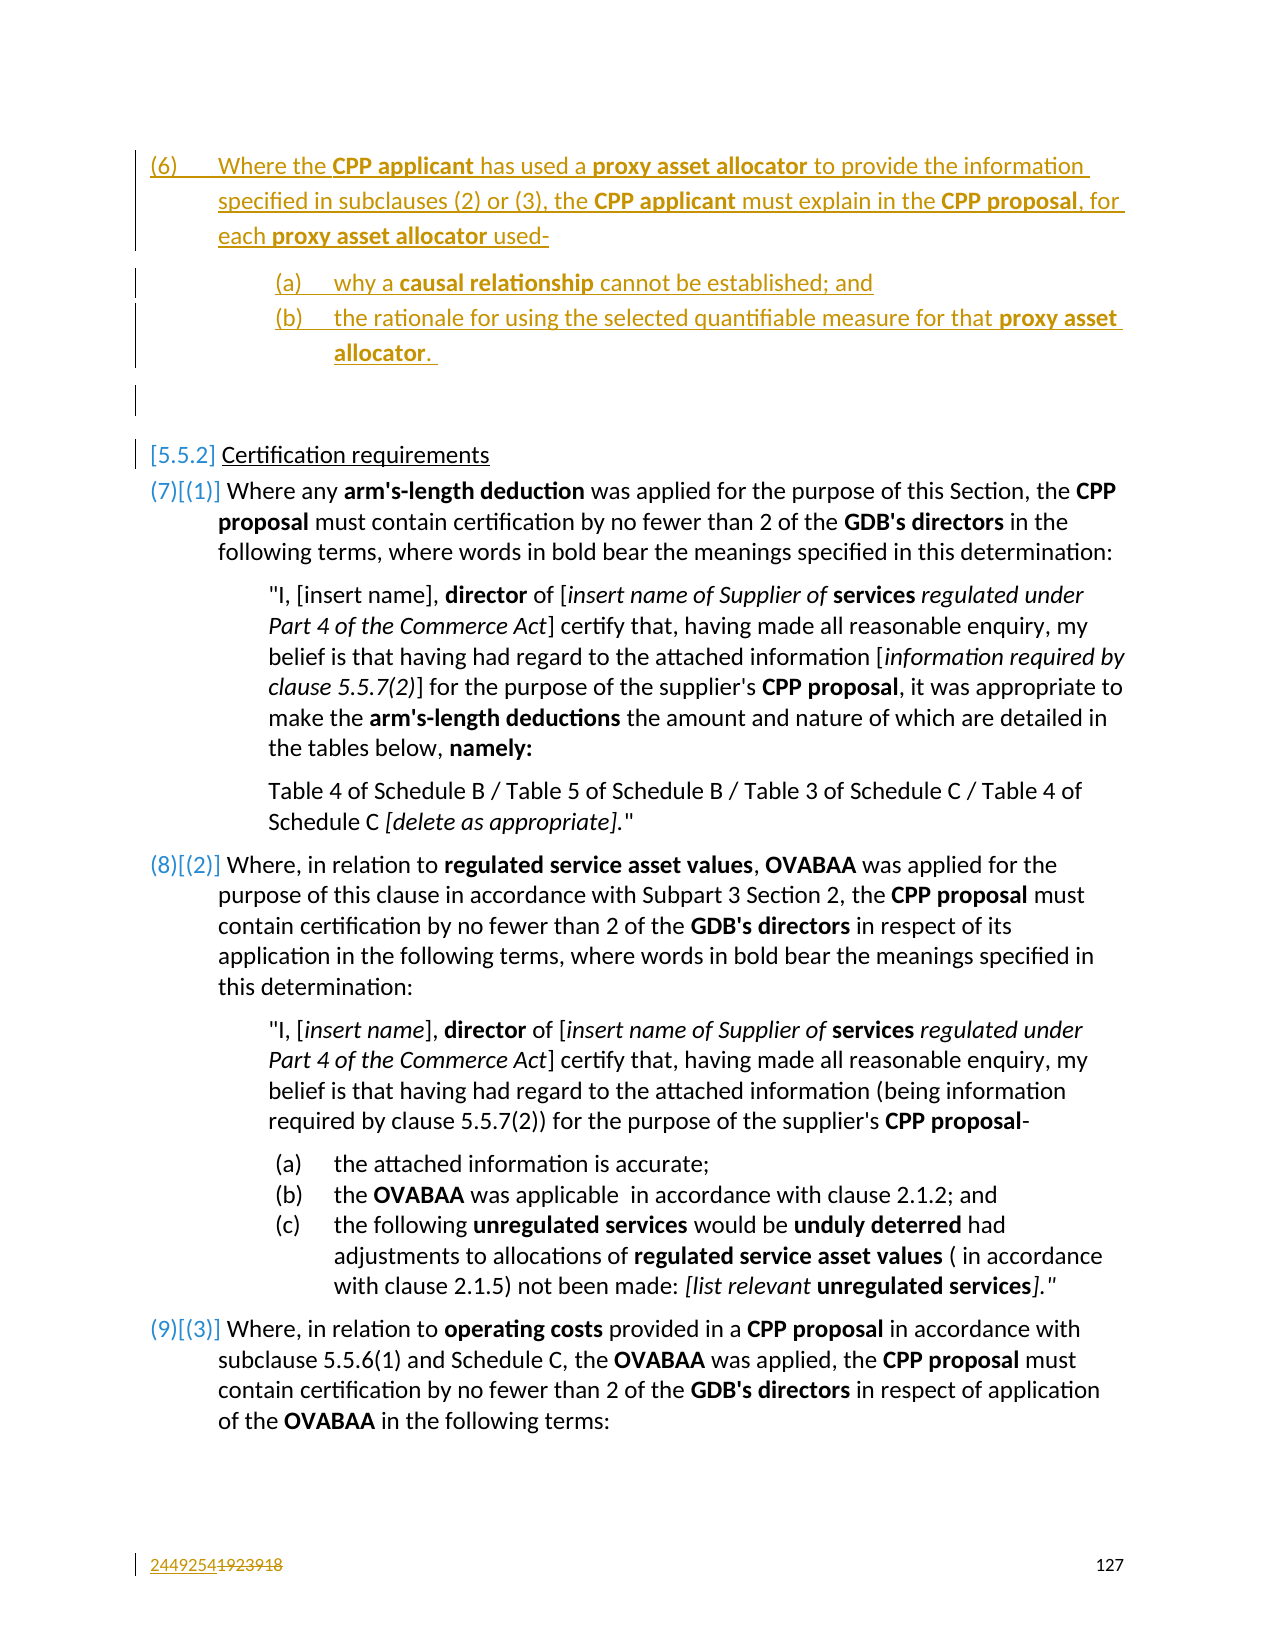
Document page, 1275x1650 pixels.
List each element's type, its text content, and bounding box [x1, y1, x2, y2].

subtitle Where any arm's-length deduction was applied for the purpose of this Section, the CPP proposal must contain certification by no fewer than 2 of the GDB's directors in the following terms, where words in bold bear the meanings specified in this determination: [150, 476, 1125, 567]
subtitle Where, in relation to operating costs provided in a CPP proposal in accordance with subclause 5.5.6(1) and Schedule C, the OVABAA was applied, the CPP proposal must contain certification by no fewer than 2 of the GDB's directors in respect of application of the OVABAA in the following terms: [150, 1313, 1125, 1436]
text "I, [insert name], director of [insert name of Supplier of services regulated under Part 4 of the Commerce Act] certify that, having made all reasonable enquiry, my belief is that having had regard to the attached information [information required by clause 5.5.7(2)] for the purpose of the supplier's CPP proposal, it was appropriate to make the arm's-length deductions the amount and nature of which are detailed in the tables below, namely: [268, 579, 1125, 763]
subtitle Certification requirements [150, 439, 1125, 469]
subtitle the OVABAA was applicable in accordance with clause 2.1.2; and [275, 1179, 1125, 1209]
subtitle the following unregulated services would be unduly deterred had adjustments to allocations of regulated service asset values ( in accordance with clause 2.1.5) not been made: [list relevant unregulated services]." [275, 1209, 1125, 1301]
subtitle Where, in relation to regulated service asset values, OVABAA was applied for the purpose of this clause in accordance with Subpart 3 Section 2, the CPP proposal must contain certification by no fewer than 2 of the GDB's directors in respect of its application in the following terms, where words in bold bear the meanings specified in this determination: [150, 849, 1125, 1001]
subtitle the attached information is accurate; [275, 1148, 1125, 1179]
text "I, [insert name], director of [insert name of Supplier of services regulated under Part 4 of the Commerce Act] certify that, having made all reasonable enquiry, my belief is that having had regard to the attached information (being information required by clause 5.5.7(2)) for the purpose of the supplier's CPP proposal- [268, 1014, 1125, 1136]
text Table 4 of Schedule B / Table 5 of Schedule B / Table 3 of Schedule C / Table 4 of Schedule C [delete as appropriate]." [268, 775, 1125, 836]
